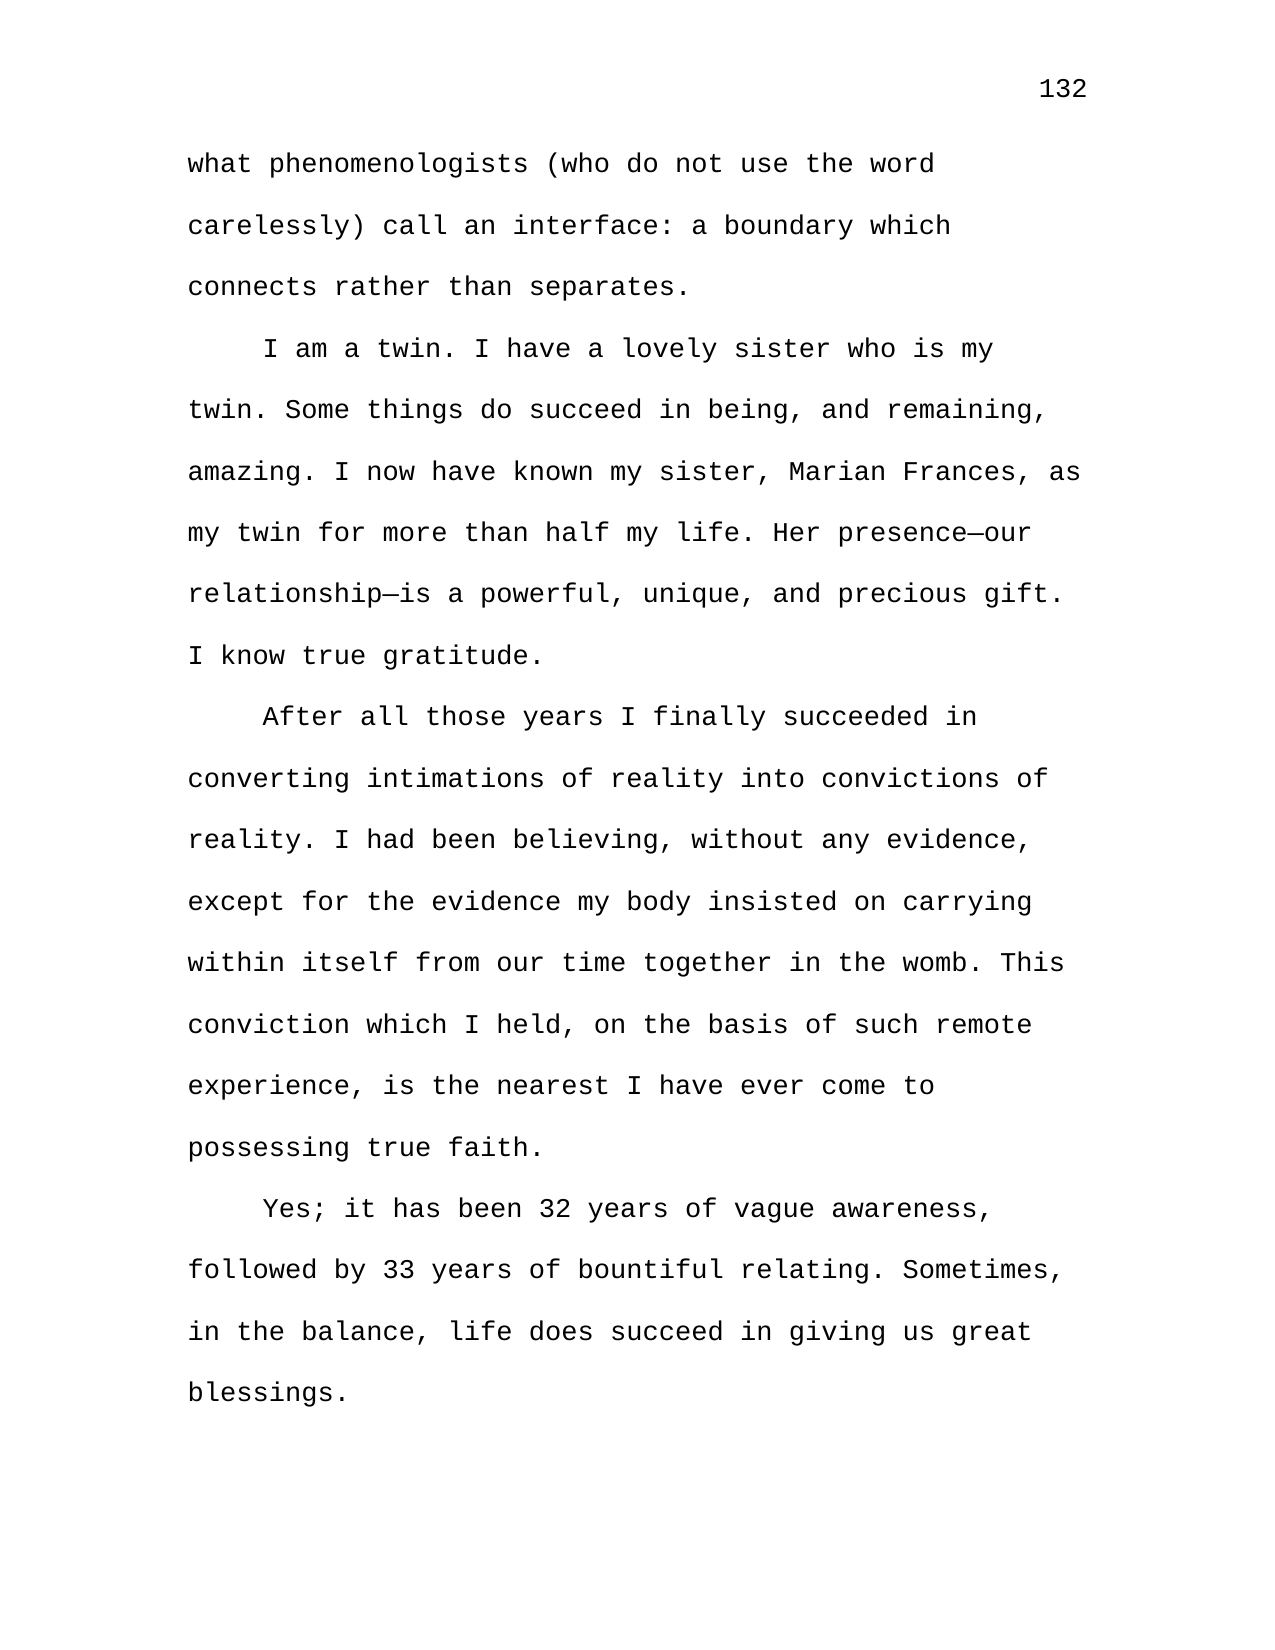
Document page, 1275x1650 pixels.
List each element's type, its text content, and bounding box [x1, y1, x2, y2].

text After all those years I finally succeeded in converting intimations of reality into convictions of reality. I had been believing, without any evidence, except for the evidence my body insisted on carrying within itself from our time together in the womb. This conviction which I held, on the basis of such remote experience, is the nearest I have ever come to possessing true faith. [187, 703, 1087, 1164]
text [187, 150, 1087, 304]
text I am a twin. I have a lovely sister who is my twin. Some things do succeed in being, and remaining, amazing. I now have known my sister, Marian Frances, as my twin for more than half my life. Her presence—our relationship—is a powerful, unique, and precious gift. I know true gratitude. [187, 334, 1087, 672]
text Yes; it has been 32 years of vague awareness, followed by 33 years of bountiful relating. Sometimes, in the balance, life does succeed in giving us great blessings. [187, 1195, 1087, 1410]
